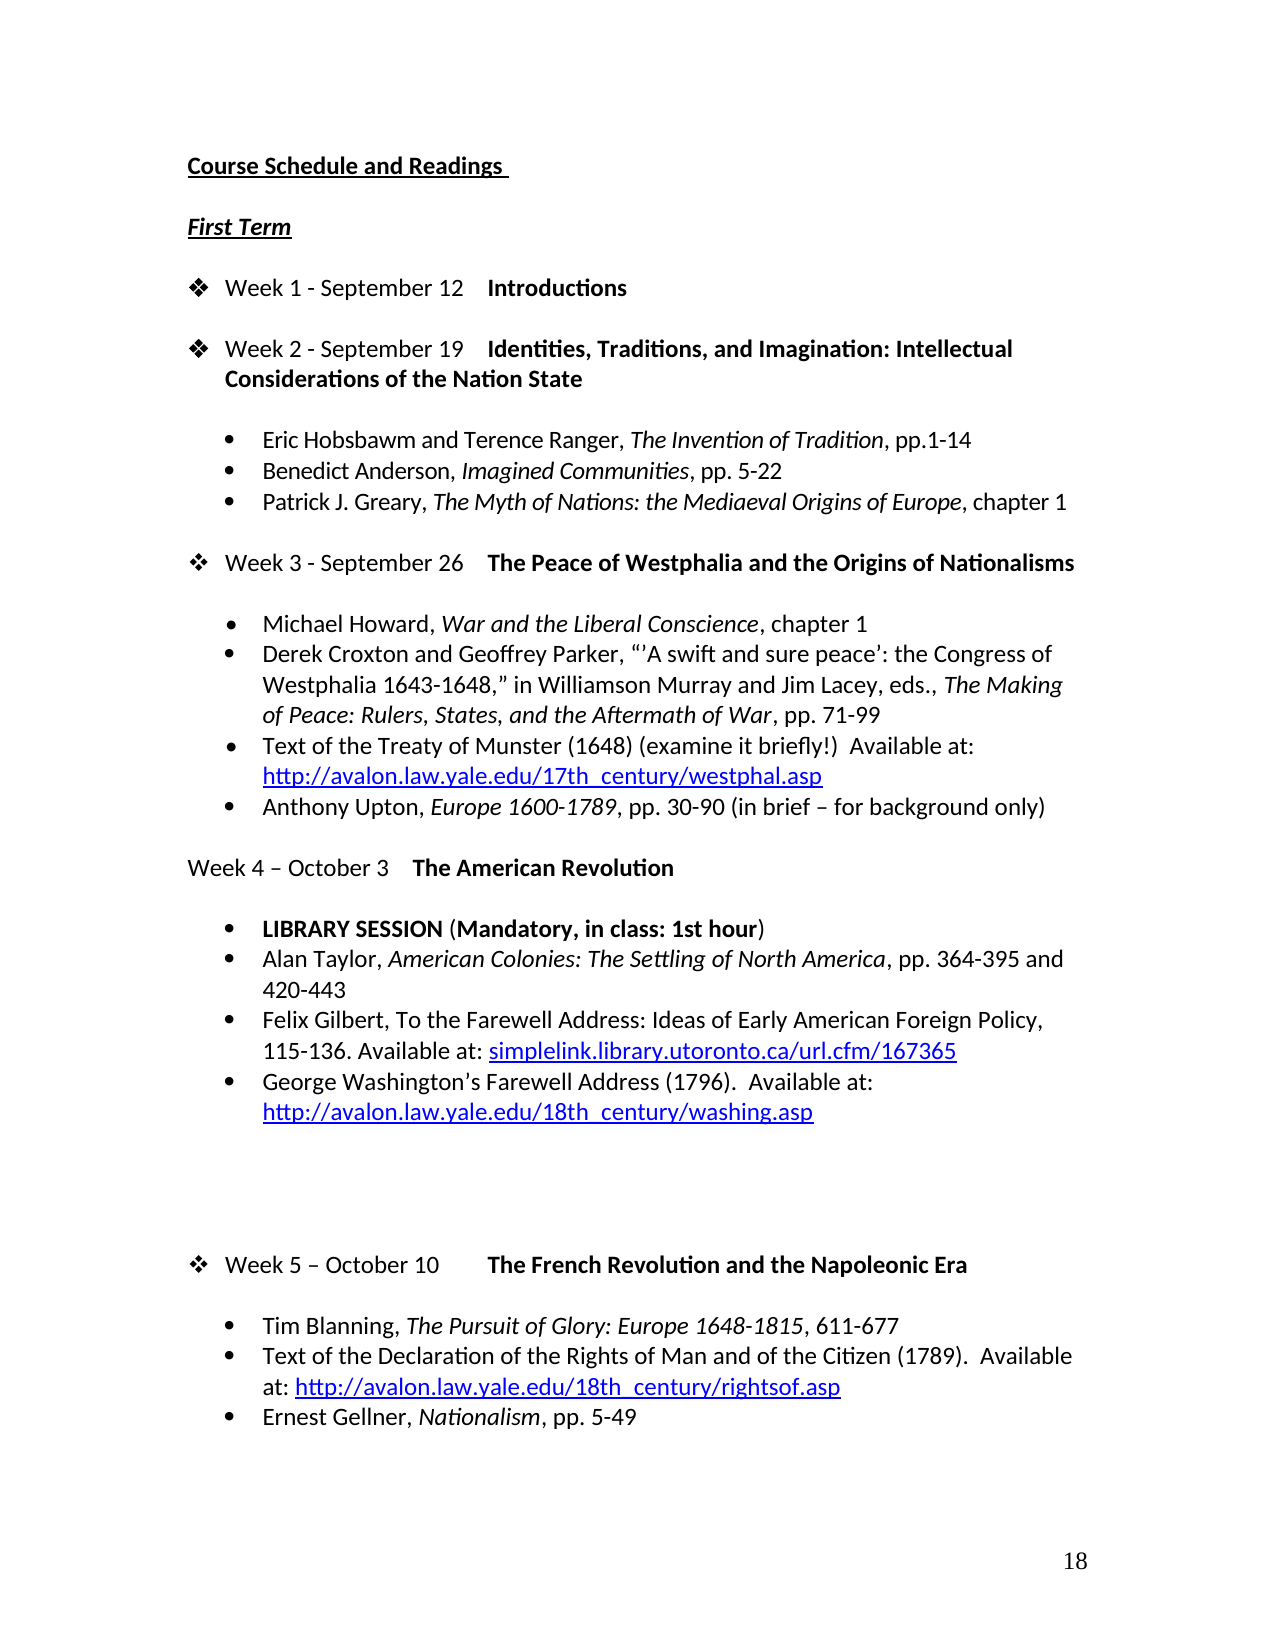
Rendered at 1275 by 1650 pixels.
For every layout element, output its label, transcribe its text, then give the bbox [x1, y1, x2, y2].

list George Washington’s Farewell Address (1796). Available at: http://avalon.law.yale.edu/18th_century/washing.asp [225, 1066, 1088, 1127]
list Alan Taylor, American Colonies: The Settling of North America, pp. 364-395 and 420-443 [225, 943, 1088, 1004]
text • Text of the Treaty of Munster (1648) (examine it briefly!) Available at: http://avalon.law.yale.edu/17th_century/westphal.asp [225, 730, 1088, 791]
list Felix Gilbert, To the Farewell Address: Ideas of Early American Foreign Policy, 115-136. Available at: simplelink.library.utoronto.ca/url.cfm/167365 [225, 1004, 1088, 1066]
text Week 4 – October 3 The American Revolution [187, 852, 1088, 882]
list Week 5 – October 10 The French Revolution and the Napoleonic Era [187, 1249, 1088, 1279]
list Derek Croxton and Geoffrey Parker, “’A swift and sure peace’: the Congress of Westphalia 1643-1648,” in Williamson Murray and Jim Lacey, eds., The Making of Peace: Rulers, States, and the Aftermath of War, pp. 71-99 [225, 638, 1088, 730]
list Tim Blanning, The Pursuit of Glory: Europe 1648-1815, 611-677 [225, 1310, 1088, 1340]
list Week 3 - September 26 The Peace of Westphalia and the Origins of Nationalisms [187, 547, 1088, 577]
list LIBRARY SESSION (Mandatory, in class: 1st hour) [225, 913, 1088, 943]
list Week 1 - September 12 Introductions [187, 272, 1088, 303]
text • Michael Howard, War and the Liberal Conscience, chapter 1 [225, 608, 1088, 638]
list Text of the Declaration of the Rights of Man and of the Citizen (1789). Available at: http://avalon.law.yale.edu/18th_century/rightsof.asp [225, 1340, 1088, 1401]
subtitle Course Schedule and Readings [187, 150, 1088, 181]
list Week 2 - September 19 Identities, Traditions, and Imagination: Intellectual Considerations of the Nation State [187, 333, 1088, 394]
list Eric Hobsbawm and Terence Ranger, The Invention of Tradition, pp.1-14 [225, 425, 1088, 455]
list Anthony Upton, Europe 1600-1789, pp. 30-90 (in brief – for background only) [225, 791, 1088, 821]
text First Term [187, 211, 1088, 242]
list Benedict Anderson, Imagined Communities, pp. 5-22 [225, 455, 1088, 486]
list Patrick J. Greary, The Myth of Nations: the Mediaeval Origins of Europe, chapter 1 [225, 486, 1088, 516]
list Ernest Gellner, Nationalism, pp. 5-49 [225, 1401, 1088, 1432]
